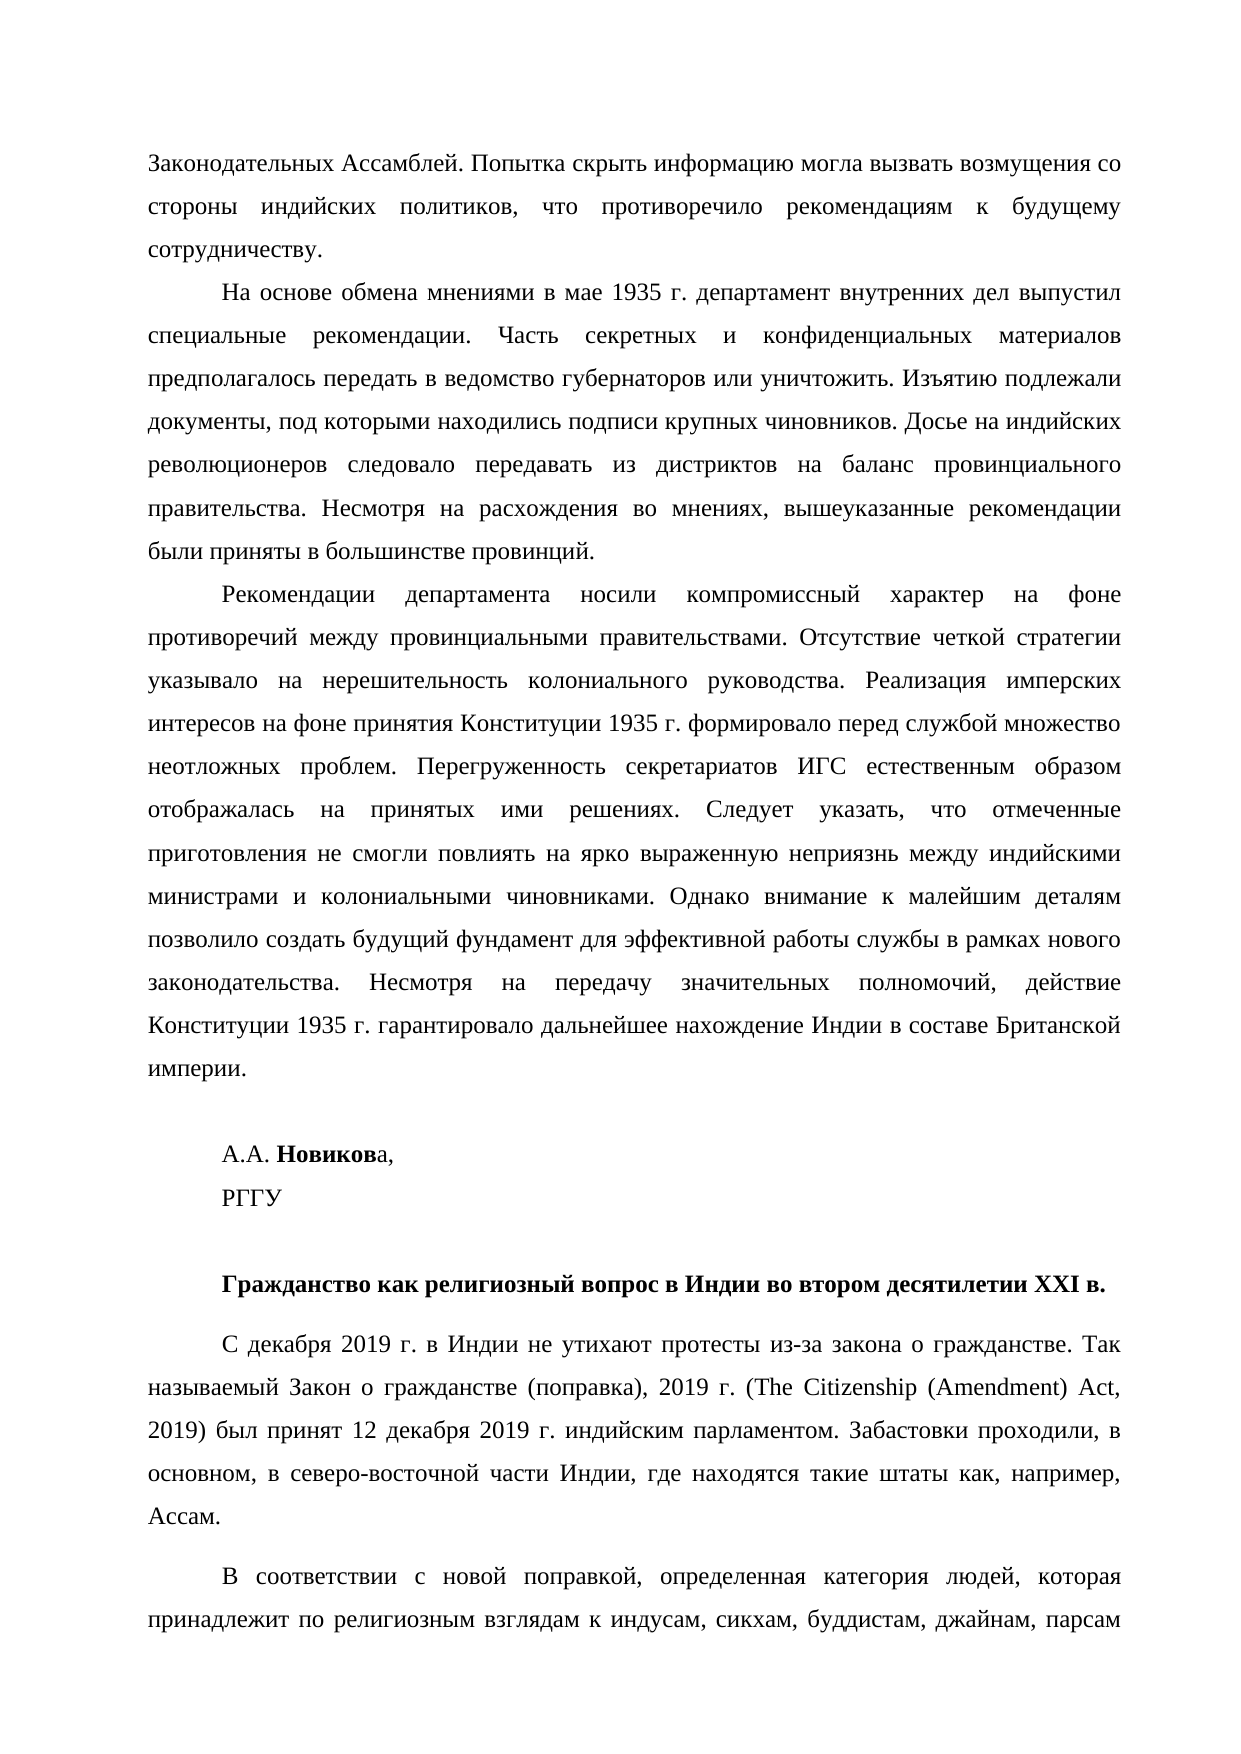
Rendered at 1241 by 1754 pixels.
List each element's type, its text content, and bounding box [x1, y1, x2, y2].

text С декабря 2019 г. в Индии не утихают протесты из-за закона о гражданстве. Так называемый Закон о гражданстве (поправка), 2019 г. (The Citizenship (Amendment) Act, 2019) был принят 12 декабря 2019 г. индийским парламентом. Забастовки проходили, в основном, в северо-восточной части Индии, где находятся такие штаты как, например, Ассам. [148, 1329, 1122, 1530]
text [148, 1561, 1122, 1633]
text А.А. Новикова, [148, 1139, 1122, 1168]
text Гражданство как религиозный вопрос в Индии во втором десятилетии XXI в. [148, 1269, 1122, 1298]
text РГГУ [148, 1183, 1122, 1211]
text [148, 148, 1122, 263]
text Рекомендации департамента носили компромиссный характер на фоне противоречий между провинциальными правительствами. Отсутствие четкой стратегии указывало на нерешительность колониального руководства. Реализация имперских интересов на фоне принятия Конституции 1935 г. формировало перед службой множество неотложных проблем. Перегруженность секретариатов ИГС естественным образом отображалась на принятых ими решениях. Следует указать, что отмеченные приготовления не смогли повлиять на ярко выраженную неприязнь между индийскими министрами и колониальными чиновниками. Однако внимание к малейшим деталям позволило создать будущий фундамент для эффективной работы службы в рамках нового законодательства. Несмотря на передачу значительных полномочий, действие Конституции 1935 г. гарантировало дальнейшее нахождение Индии в составе Британской империи. [148, 579, 1122, 1082]
text На основе обмена мнениями в мае 1935 г. департамент внутренних дел выпустил специальные рекомендации. Часть секретных и конфиденциальных материалов предполагалось передать в ведомство губернаторов или уничтожить. Изъятию подлежали документы, под которыми находились подписи крупных чиновников. Досье на индийских революционеров следовало передавать из дистриктов на баланс провинциального правительства. Несмотря на расхождения во мнениях, вышеуказанные рекомендации были приняты в большинстве провинций. [148, 277, 1122, 564]
